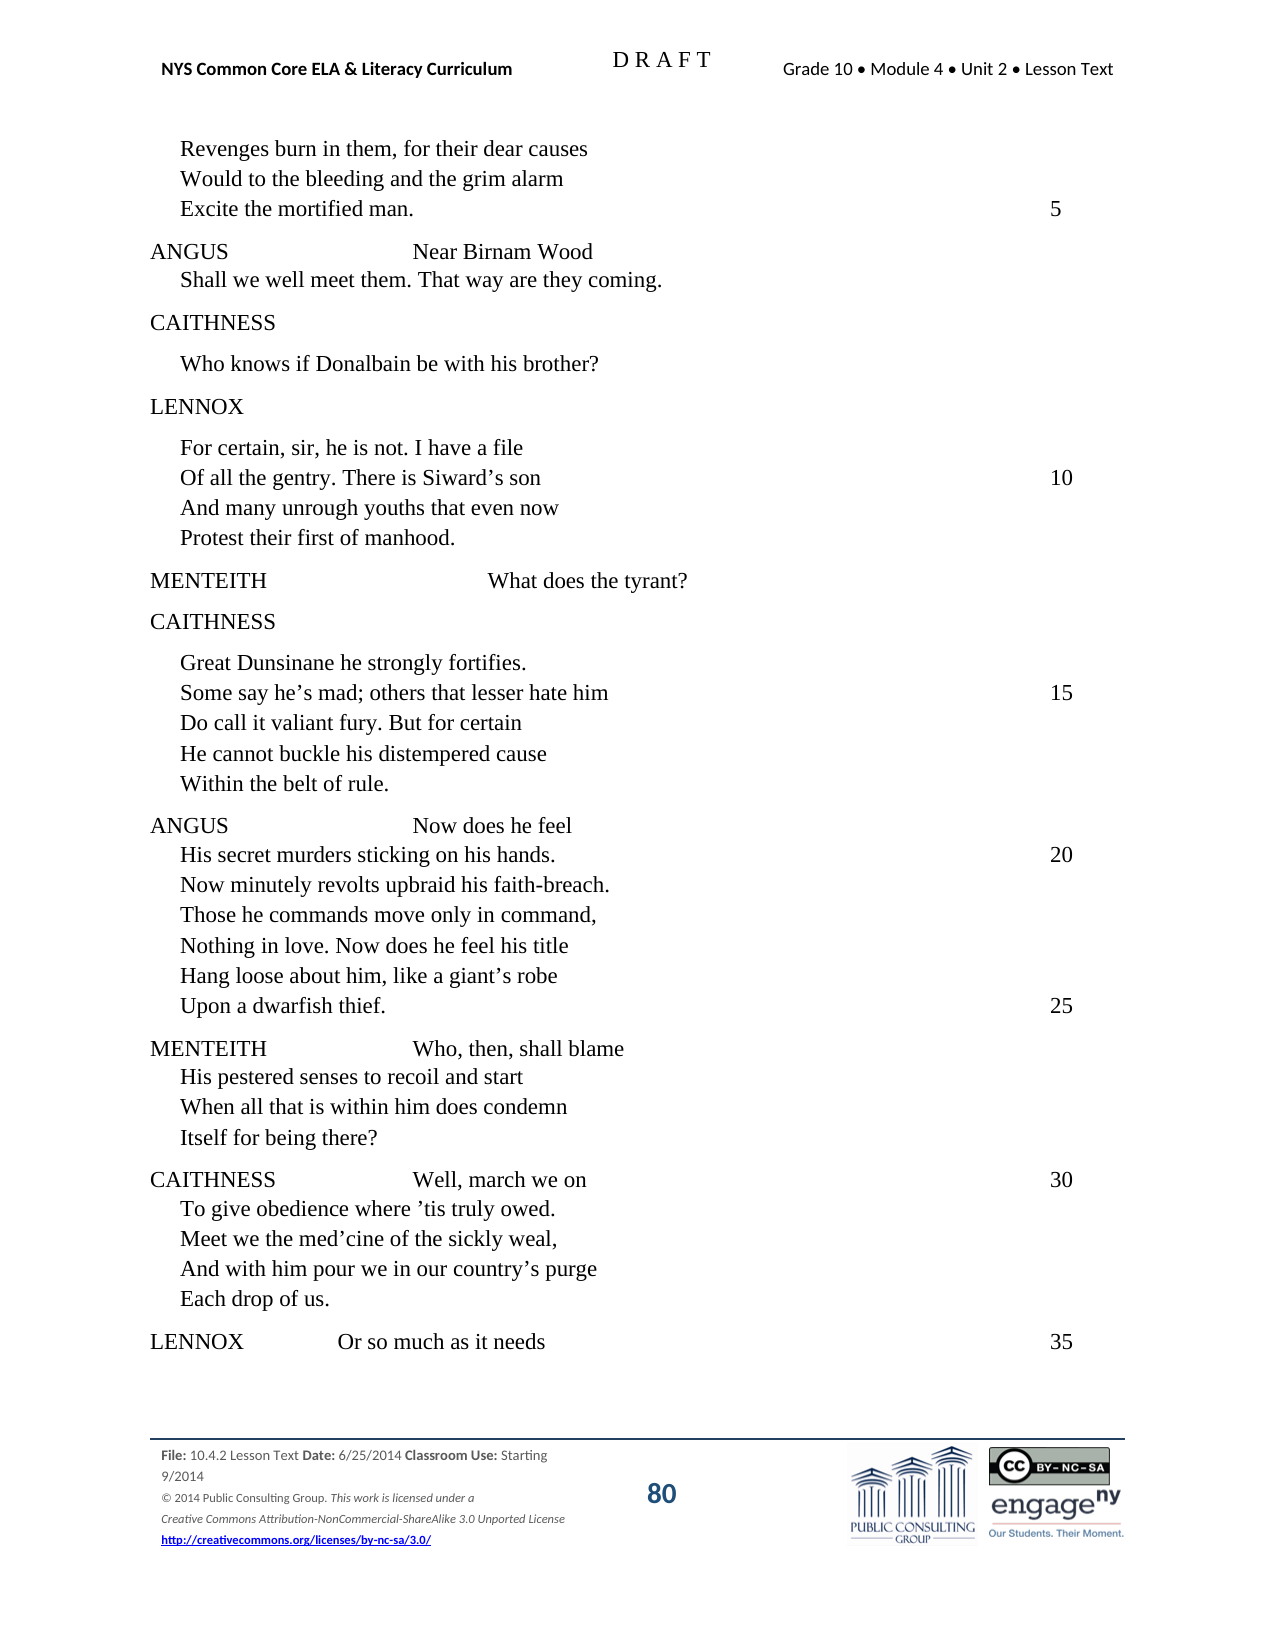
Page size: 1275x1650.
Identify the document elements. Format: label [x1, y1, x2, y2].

picture [846, 1442, 1125, 1547]
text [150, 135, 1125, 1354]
